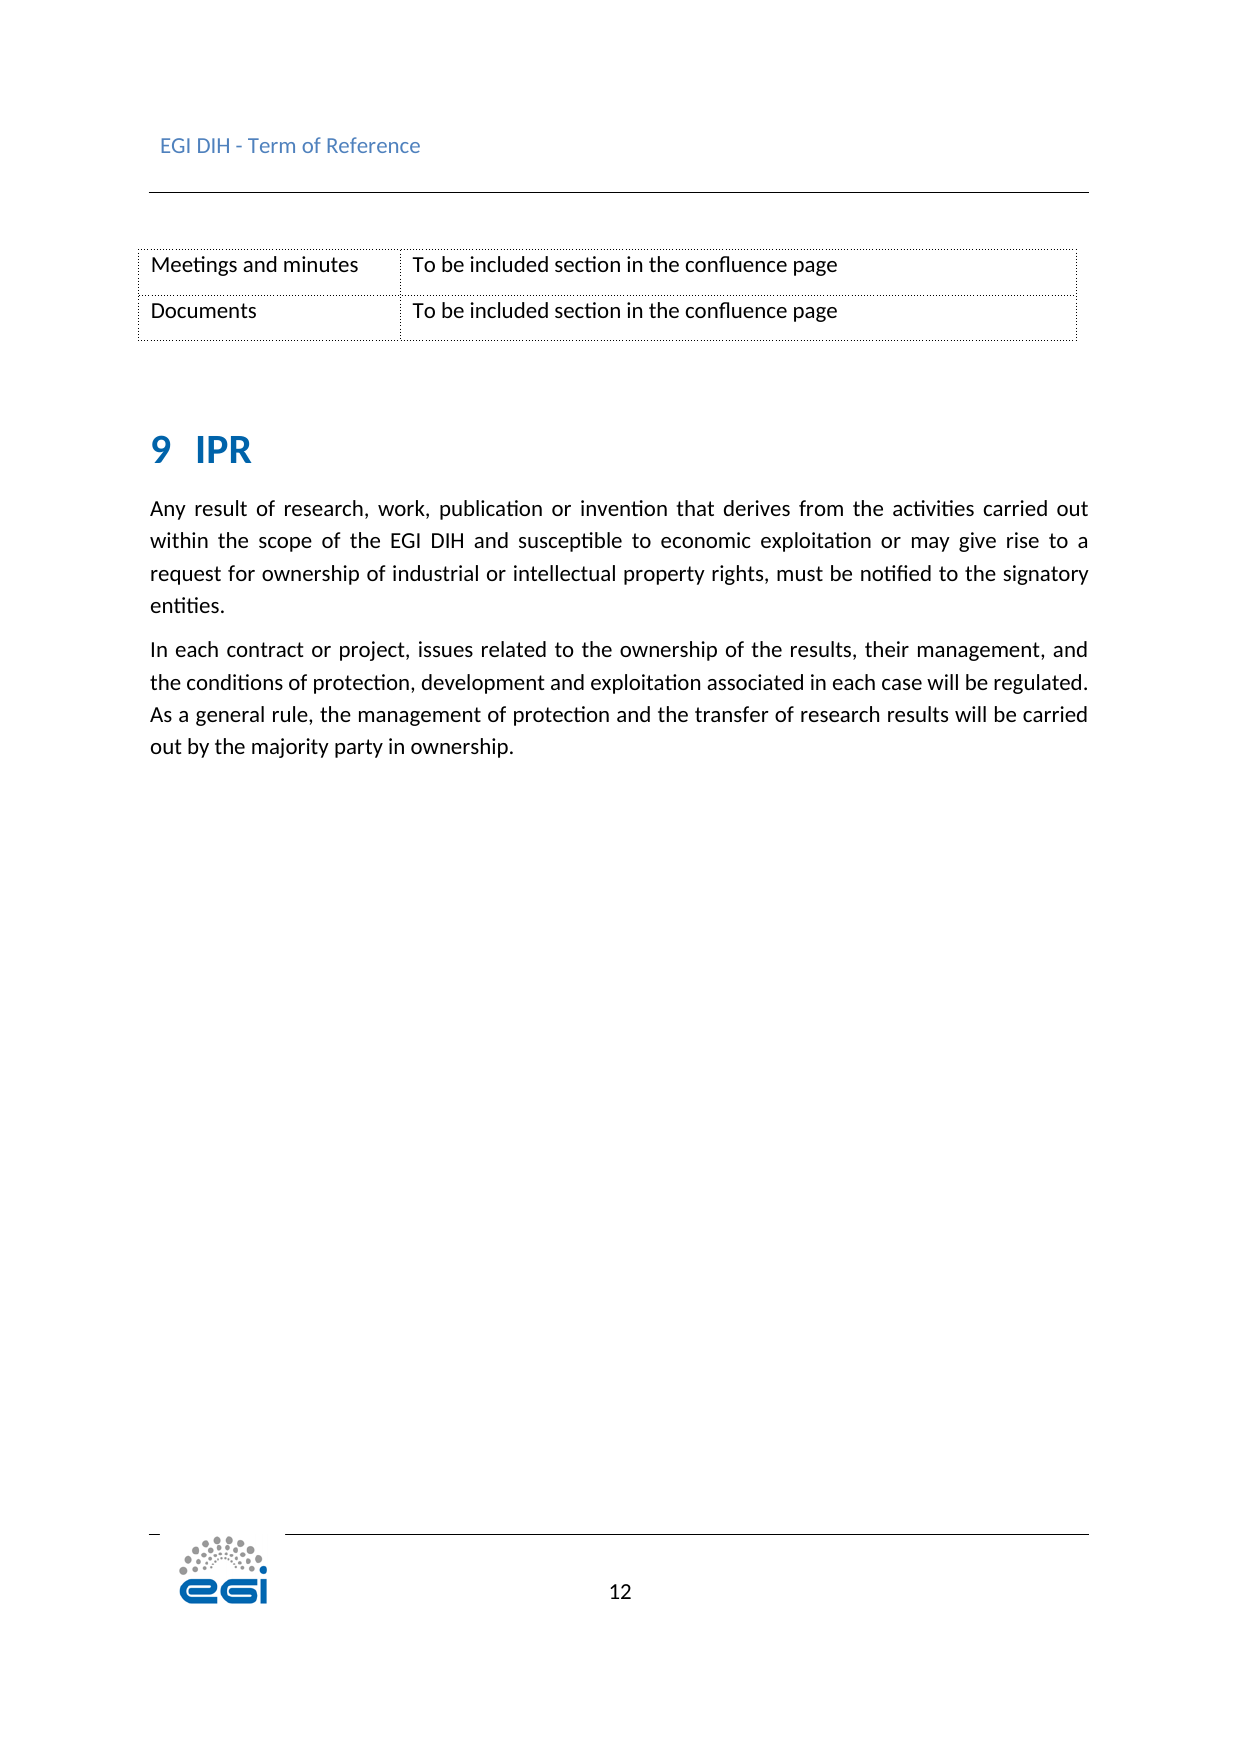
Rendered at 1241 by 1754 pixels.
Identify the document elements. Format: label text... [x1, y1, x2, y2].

subtitle IPR [150, 423, 1090, 474]
table_cell Meetings and minutes [139, 249, 400, 295]
picture [159, 1534, 286, 1606]
table_cell To be included section in the confluence page [400, 295, 1077, 340]
text Any result of research, work, publication or invention that derives from the activities carried out within the scope of the EGI DIH and susceptible to economic exploitation or may give rise to a request for ownership of industrial or intellectual property rights, must be notified to the signatory entities. [150, 494, 1090, 619]
table_cell Documents [139, 295, 400, 340]
table_cell To be included section in the confluence page [400, 249, 1077, 295]
text In each contract or project, issues related to the ownership of the results, their management, and the conditions of protection, development and exploitation associated in each case will be regulated. As a general rule, the management of protection and the transfer of research results will be carried out by the majority party in ownership. [150, 636, 1090, 760]
